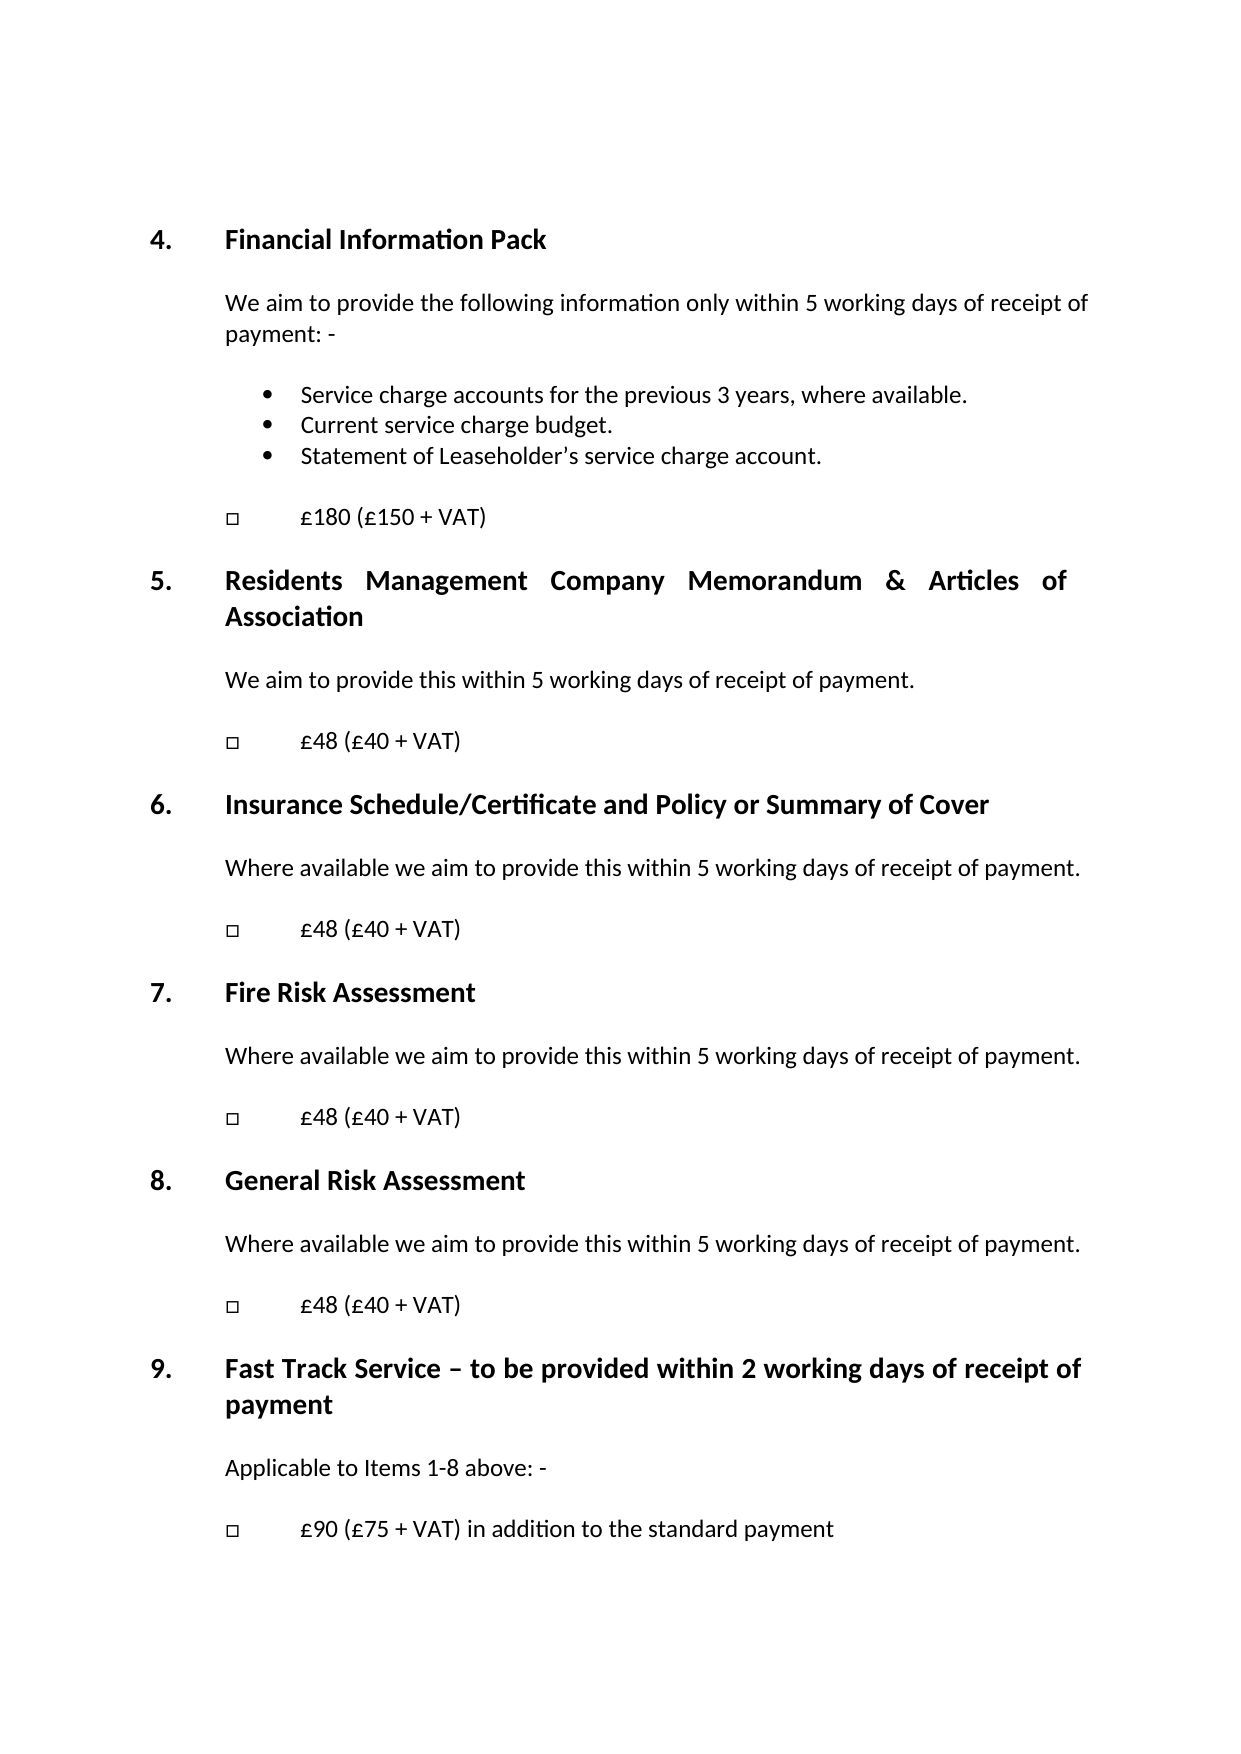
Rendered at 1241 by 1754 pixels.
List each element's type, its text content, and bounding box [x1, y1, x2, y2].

text □ £90 (£75 + VAT) in addition to the standard payment [150, 1513, 1090, 1544]
text We aim to provide this within 5 working days of receipt of payment. [150, 664, 1090, 694]
text 6. Insurance Schedule/Certificate and Policy or Summary of Cover [150, 786, 1090, 822]
text Where available we aim to provide this within 5 working days of receipt of payment. [150, 1040, 1090, 1071]
list Service charge accounts for the previous 3 years, where available. [263, 379, 1090, 409]
text □ £48 (£40 + VAT) [150, 913, 1090, 944]
text Where available we aim to provide this within 5 working days of receipt of payment. [150, 852, 1090, 883]
text We aim to provide the following information only within 5 working days of receipt of payment: - [150, 287, 1090, 348]
text Applicable to Items 1-8 above: - [150, 1452, 1090, 1483]
text 9. Fast Track Service – to be provided within 2 working days of receipt of payment [150, 1351, 1090, 1422]
text 7. Fire Risk Assessment [150, 974, 1090, 1010]
text □ £48 (£40 + VAT) [150, 1289, 1090, 1320]
text 8. General Risk Assessment [150, 1162, 1090, 1198]
text 5. Residents Management Company Memorandum & Articles of Association [150, 562, 1090, 633]
text □ £180 (£150 + VAT) [150, 501, 1090, 532]
text Where available we aim to provide this within 5 working days of receipt of payment. [150, 1228, 1090, 1259]
text □ £48 (£40 + VAT) [150, 1101, 1090, 1132]
list Statement of Leaseholder’s service charge account. [263, 440, 1090, 471]
list Current service charge budget. [263, 409, 1090, 440]
text □ £48 (£40 + VAT) [150, 725, 1090, 755]
text 4. Financial Information Pack [150, 221, 1090, 257]
